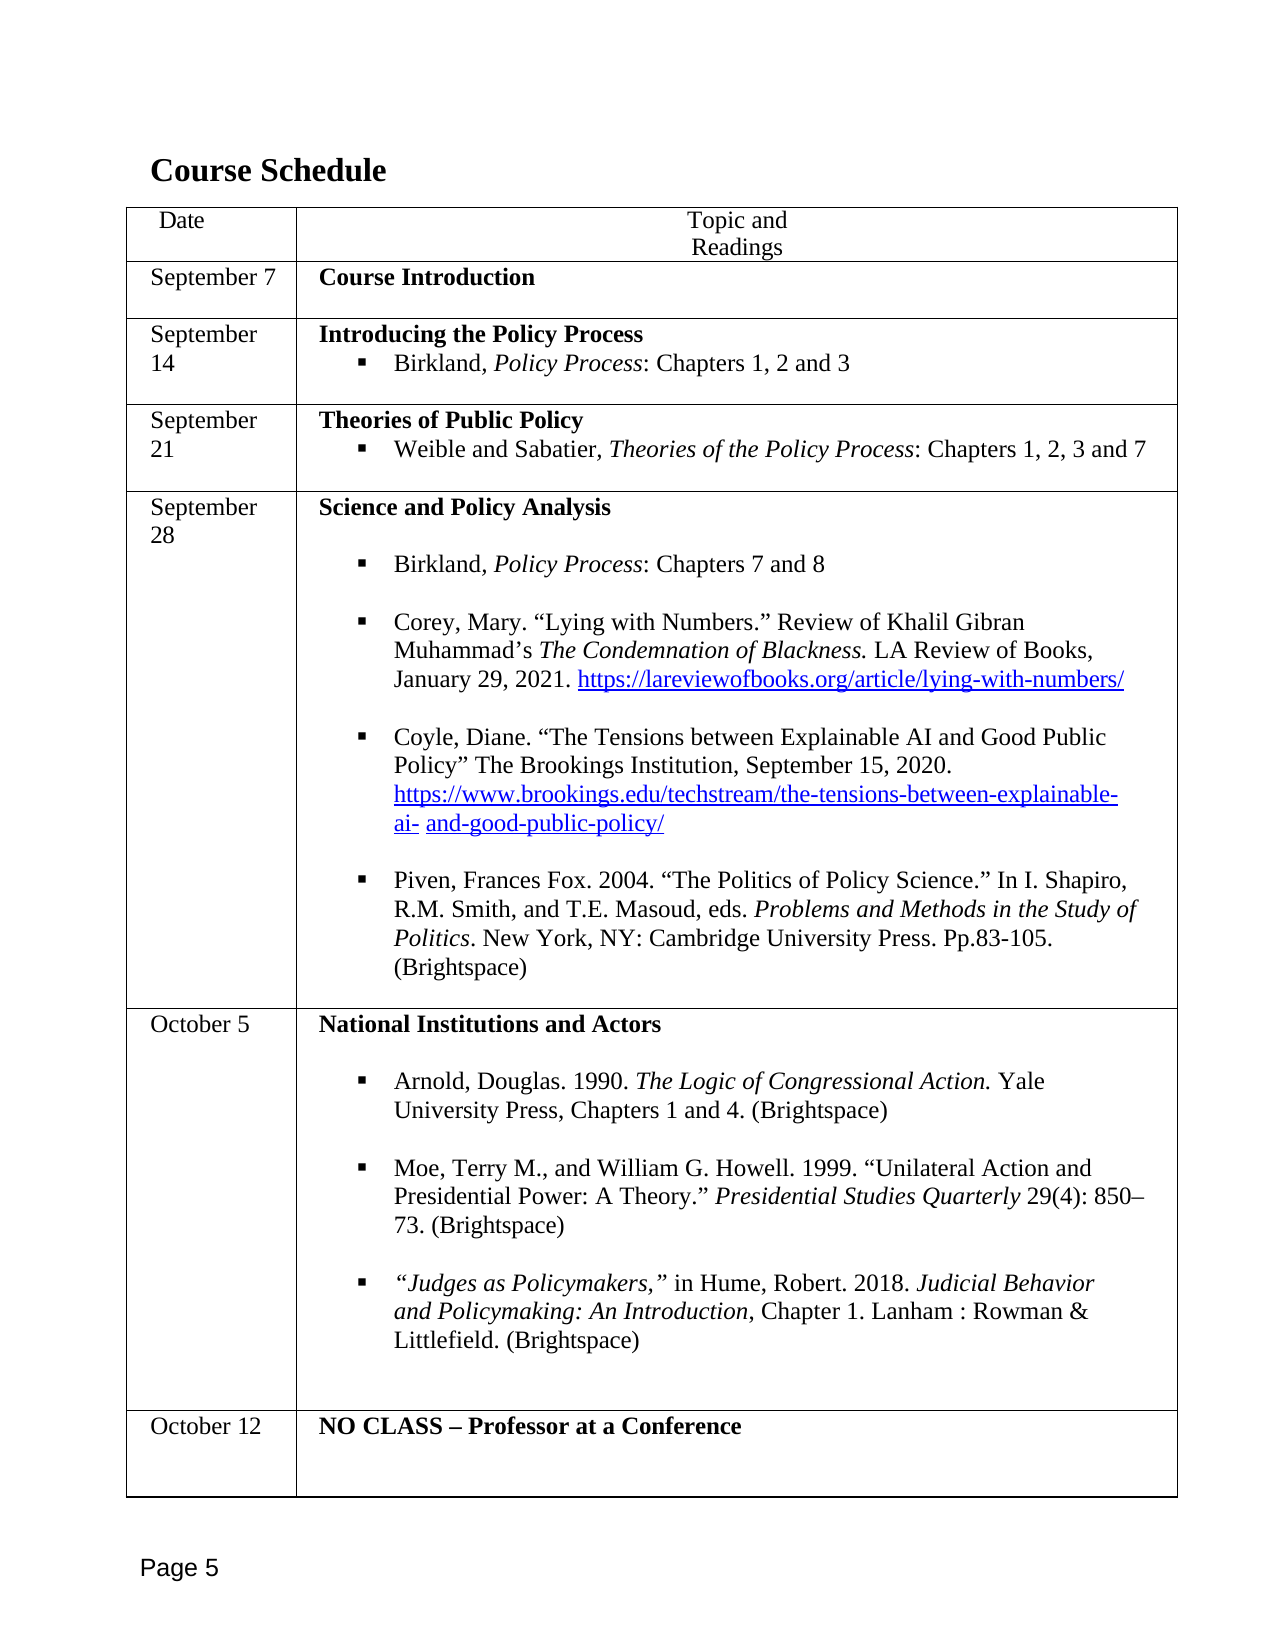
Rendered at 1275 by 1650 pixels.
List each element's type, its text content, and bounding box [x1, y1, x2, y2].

table_cell Introducing the Policy Process Birkland, Policy Process: Chapters 1, 2 and 3 [297, 319, 1177, 404]
table_cell September 28 [127, 492, 296, 1008]
table_cell October 12 [127, 1411, 296, 1496]
table_header Topic and Readings [297, 208, 1177, 261]
table_cell National Institutions and Actors Arnold, Douglas. 1990. The Logic of Congressional Action. Yale University Press, Chapters 1 and 4. (Brightspace) Moe, Terry M., and William G. Howell. 1999. “Unilateral Action and Presidential Power: A Theory.” Presidential Studies Quarterly 29(4): 850–73. (Brightspace) “Judges as Policymakers,” in Hume, Robert. 2018. Judicial Behavior and Policymaking: An Introduction, Chapter 1. Lanham : Rowman & Littlefield. (Brightspace) [297, 1009, 1177, 1410]
table_cell September 21 [127, 405, 296, 491]
table_cell September 7 [127, 262, 296, 318]
table_cell NO CLASS – Professor at a Conference [297, 1411, 1177, 1496]
table_cell Course Introduction [297, 262, 1177, 318]
text Course Schedule [150, 150, 1210, 188]
table_cell October 5 [127, 1009, 296, 1410]
table_header Date [127, 208, 296, 261]
table_cell September 14 [127, 319, 296, 404]
table_cell Science and Policy Analysis Birkland, Policy Process: Chapters 7 and 8 Corey, Mary. “Lying with Numbers.” Review of Khalil Gibran Muhammad’s The Condemnation of Blackness. LA Review of Books, January 29, 2021. https://lareviewofbooks.org/article/lying-with-numbers/ Coyle, Diane. “The Tensions between Explainable AI and Good Public Policy” The Brookings Institution, September 15, 2020. https://www.brookings.edu/techstream/the-tensions-between-explainable-ai- and-good-public-policy/ Piven, Frances Fox. 2004. “The Politics of Policy Science.” In I. Shapiro, R.M. Smith, and T.E. Masoud, eds. Problems and Methods in the Study of Politics. New York, NY: Cambridge University Press. Pp.83-105. (Brightspace) [297, 492, 1177, 1008]
table_cell Theories of Public Policy Weible and Sabatier, Theories of the Policy Process: Chapters 1, 2, 3 and 7 [297, 405, 1177, 491]
